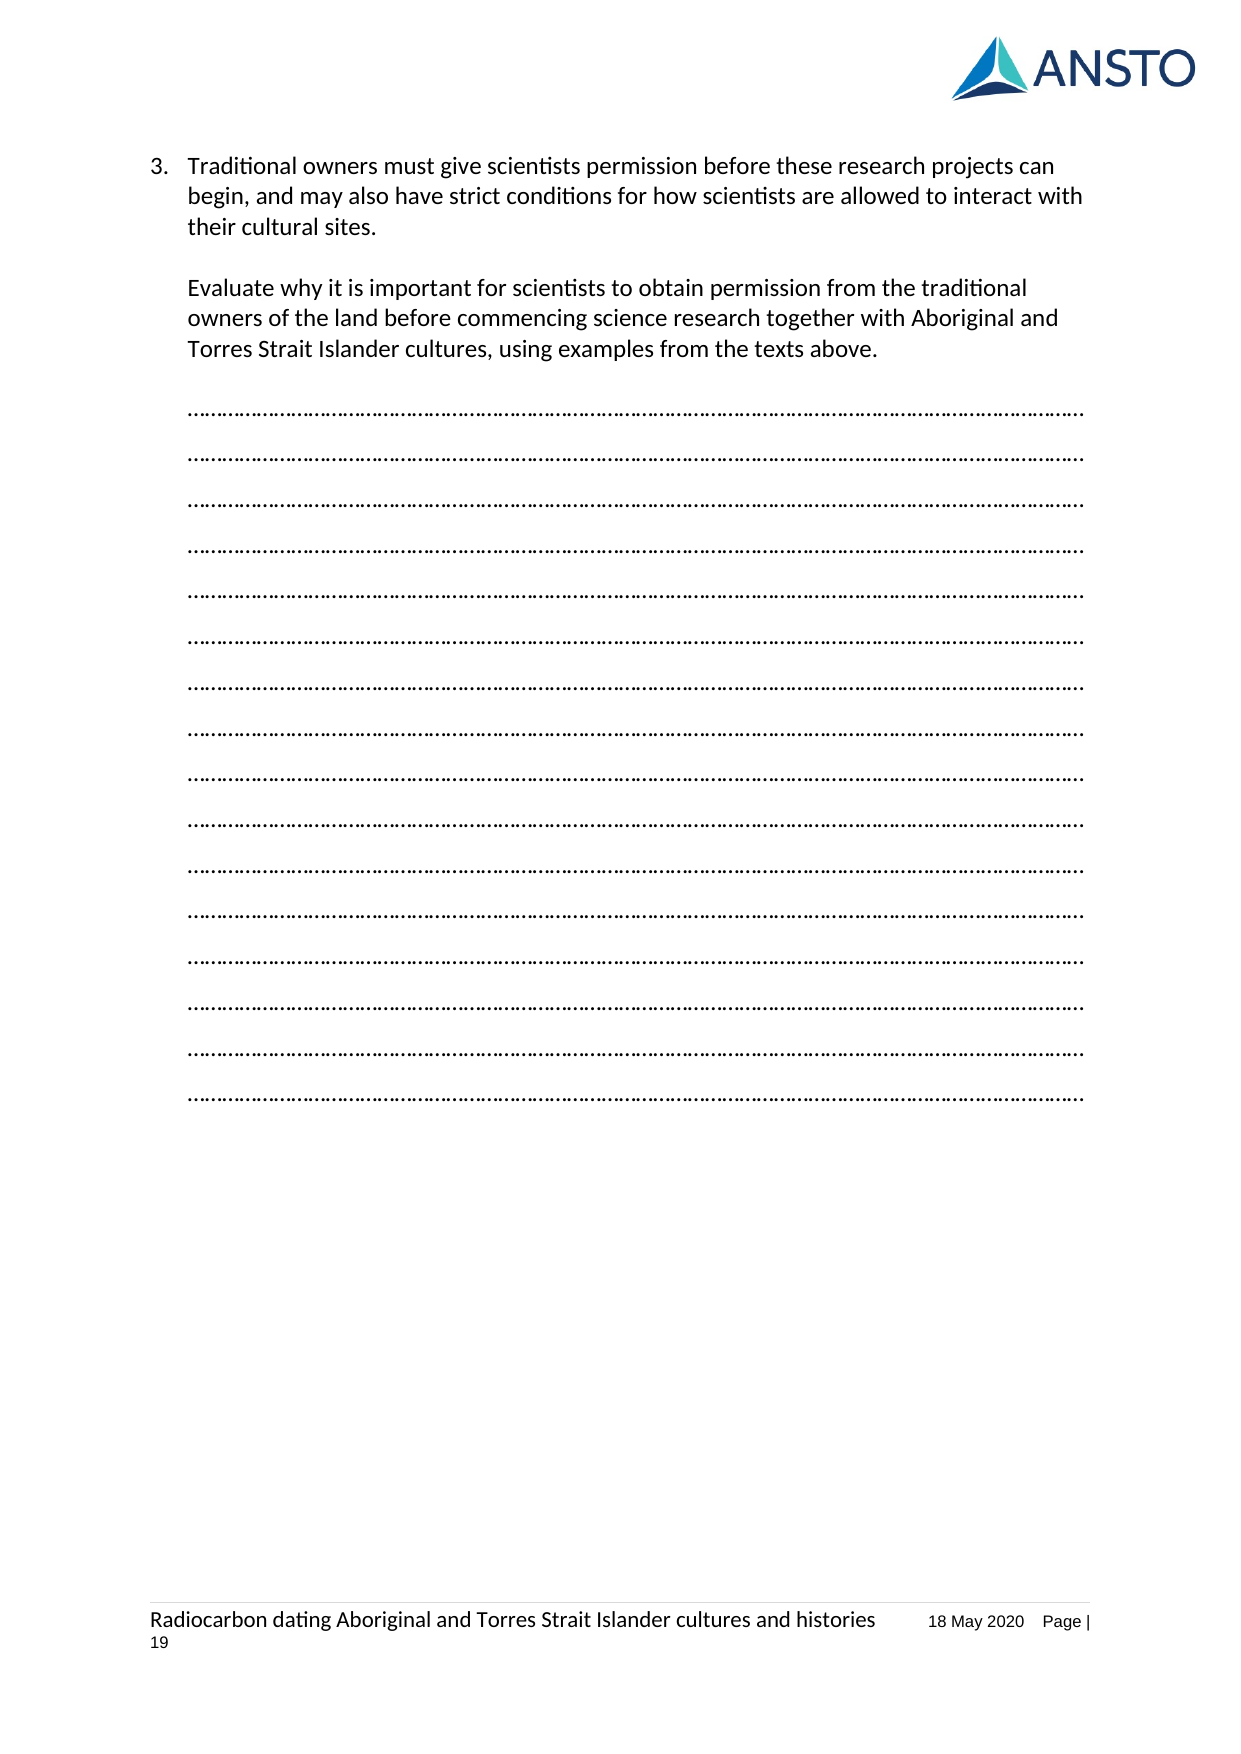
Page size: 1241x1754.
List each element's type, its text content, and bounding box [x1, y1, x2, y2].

list ………………………………………………………………………………………………………………………………………… [187, 940, 1090, 971]
list ………………………………………………………………………………………………………………………………………… [187, 483, 1090, 514]
list ………………………………………………………………………………………………………………………………………… [187, 757, 1090, 788]
list ………………………………………………………………………………………………………………………………………… [187, 986, 1090, 1017]
list ………………………………………………………………………………………………………………………………………… [187, 849, 1090, 879]
list ………………………………………………………………………………………………………………………………………… [187, 437, 1090, 468]
list ………………………………………………………………………………………………………………………………………… [187, 712, 1090, 742]
list ………………………………………………………………………………………………………………………………………… [187, 620, 1090, 651]
list ………………………………………………………………………………………………………………………………………… [187, 803, 1090, 834]
list ………………………………………………………………………………………………………………………………………… [187, 1078, 1090, 1108]
picture [949, 36, 1197, 105]
list ………………………………………………………………………………………………………………………………………… [187, 895, 1090, 925]
list ………………………………………………………………………………………………………………………………………… [187, 1032, 1090, 1062]
list ………………………………………………………………………………………………………………………………………… [187, 392, 1090, 422]
list ………………………………………………………………………………………………………………………………………… [187, 529, 1090, 559]
list Traditional owners must give scientists permission before these research projects can begin, and may also have strict conditions for how scientists are allowed to interact with their cultural sites. [150, 150, 1090, 242]
list ………………………………………………………………………………………………………………………………………… [187, 666, 1090, 697]
list Evaluate why it is important for scientists to obtain permission from the traditional owners of the land before commencing science research together with Aboriginal and Torres Strait Islander cultures, using examples from the texts above. [187, 272, 1090, 364]
list ………………………………………………………………………………………………………………………………………… [187, 574, 1090, 605]
